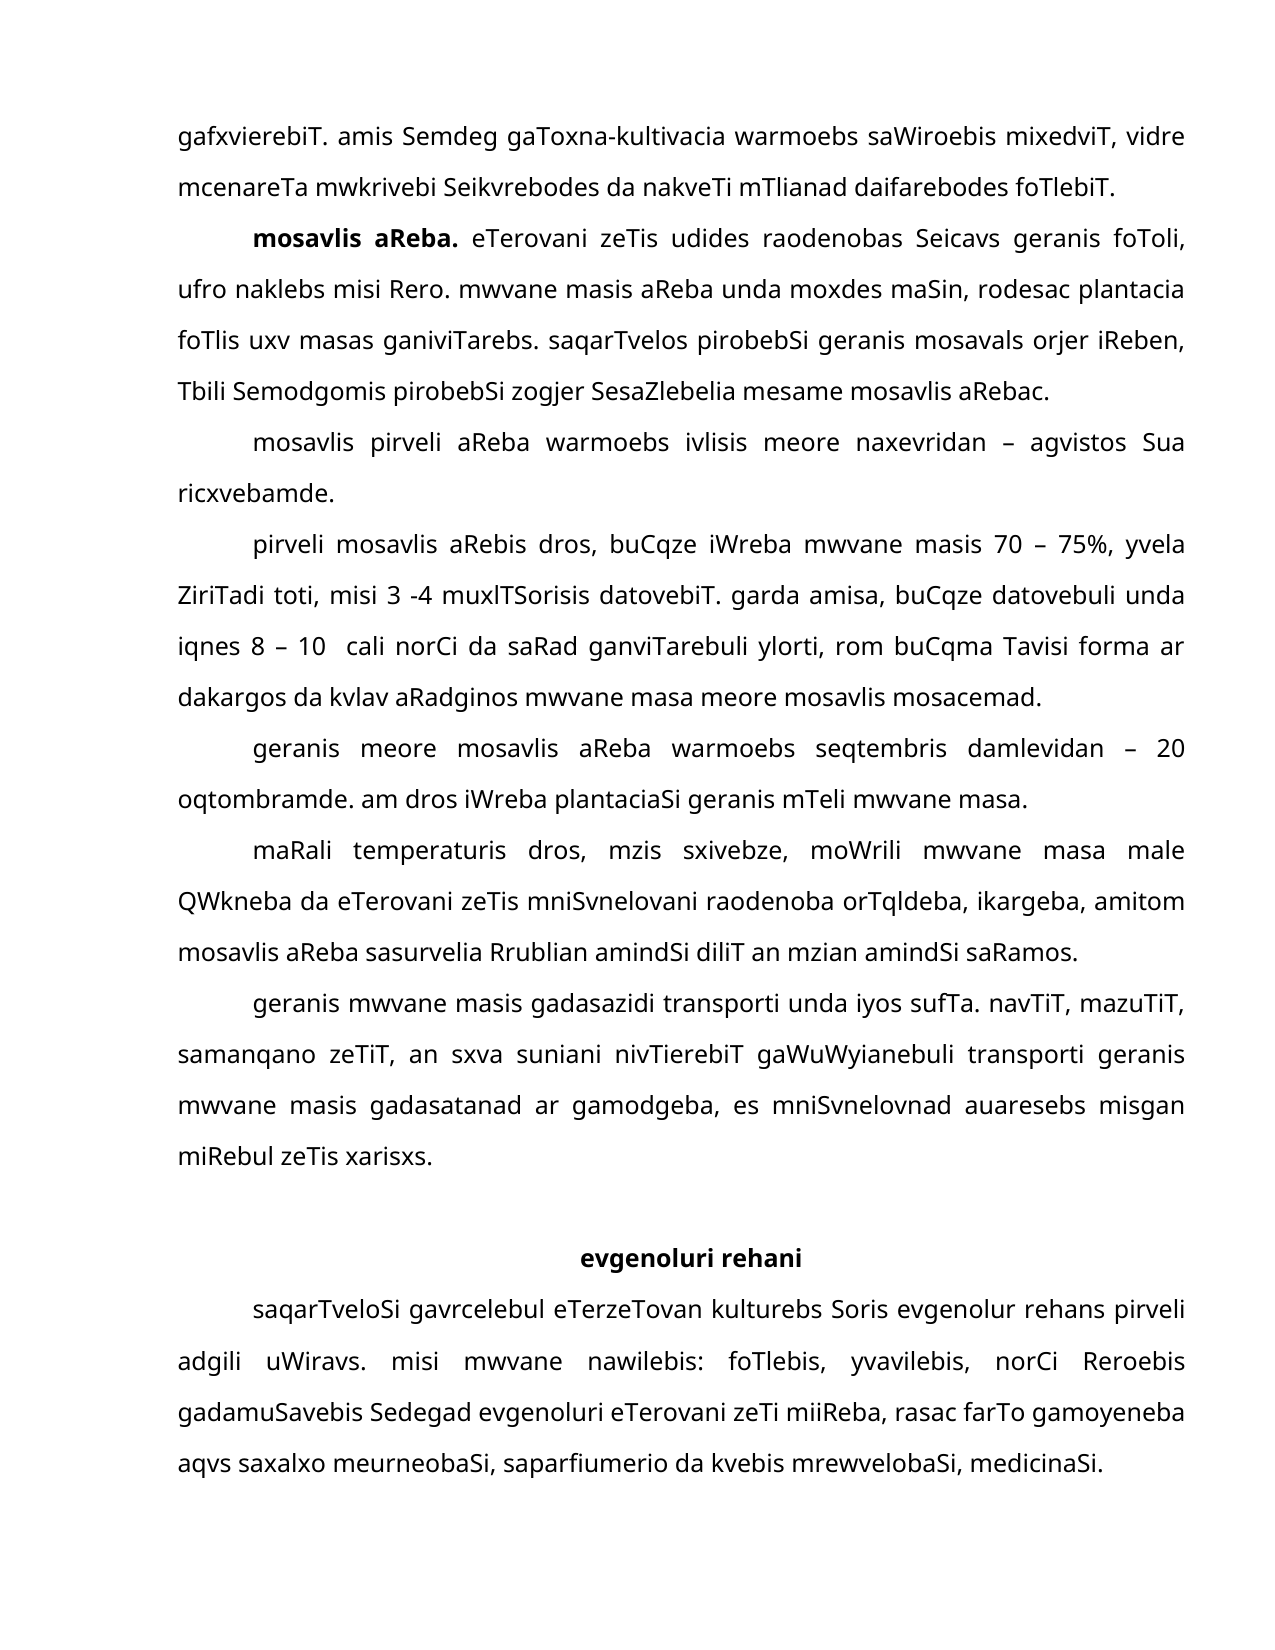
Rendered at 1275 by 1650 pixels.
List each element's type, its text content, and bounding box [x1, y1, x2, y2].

text saqarTveloSi gavrcelebul eTerzeTovan kulturebs Soris evgenolur rehans pirveli adgili uWiravs. misi mwvane nawilebis: foTlebis, yvavilebis, norCi Reroebis gadamuSavebis Sedegad evgenoluri eTerovani zeTi miiReba, rasac farTo gamoyeneba aqvs saxalxo meurneobaSi, saparfiumerio da kvebis mrewvelobaSi, medicinaSi. [177, 1292, 1186, 1479]
text geranis meore mosavlis aReba warmoebs seqtembris damlevidan – 20 oqtombramde. am dros iWreba plantaciaSi geranis mTeli mwvane masa. [177, 731, 1186, 816]
text maRali temperaturis dros, mzis sxivebze, moWrili mwvane masa male QWkneba da eTerovani zeTis mniSvnelovani raodenoba orTqldeba, ikargeba, amitom mosavlis aReba sasurvelia Rrublian amindSi diliT an mzian amindSi saRamos. [177, 833, 1186, 969]
text mosavlis pirveli aReba warmoebs ivlisis meore naxevridan – agvistos Sua ricxvebamde. [177, 424, 1186, 509]
text pirveli mosavlis aRebis dros, buCqze iWreba mwvane masis 70 – 75%, yvela ZiriTadi toti, misi 3 -4 muxlTSorisis datovebiT. garda amisa, buCqze datovebuli unda iqnes 8 – 10 norCi da saRad ganviTarebuli ylorti, rom buCqma Tavisi forma ar dakargos da kvlav aRadginos mwvane masa meore mosavlis mosacemad. [177, 526, 1186, 714]
text geranis mwvane masis gadasazidi transporti unda iyos sufTa. navTiT, mazuTiT, samanqano zeTiT, an sxva suniani nivTierebiT gaWuWyianebuli transporti geranis mwvane masis gadasatanad ar gamodgeba, es mniSvnelovnad auaresebs misgan miRebul zeTis xarisxs. [177, 986, 1186, 1173]
text evgenoluri rehani [177, 1241, 1186, 1275]
text mosavlis aReba. eTerovani zeTis udides raodenobas Seicavs geranis foToli, ufro naklebs misi Rero. mwvane masis aReba unda moxdes maSin, rodesac plantacia foTlis uxv masas ganiviTarebs. saqarTvelos pirobebSi geranis mosavals orjer iReben, Tbili Semodgomis pirobebSi zogjer SesaZlebelia mesame mosavlis aRebac. [177, 220, 1186, 407]
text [177, 118, 1186, 203]
